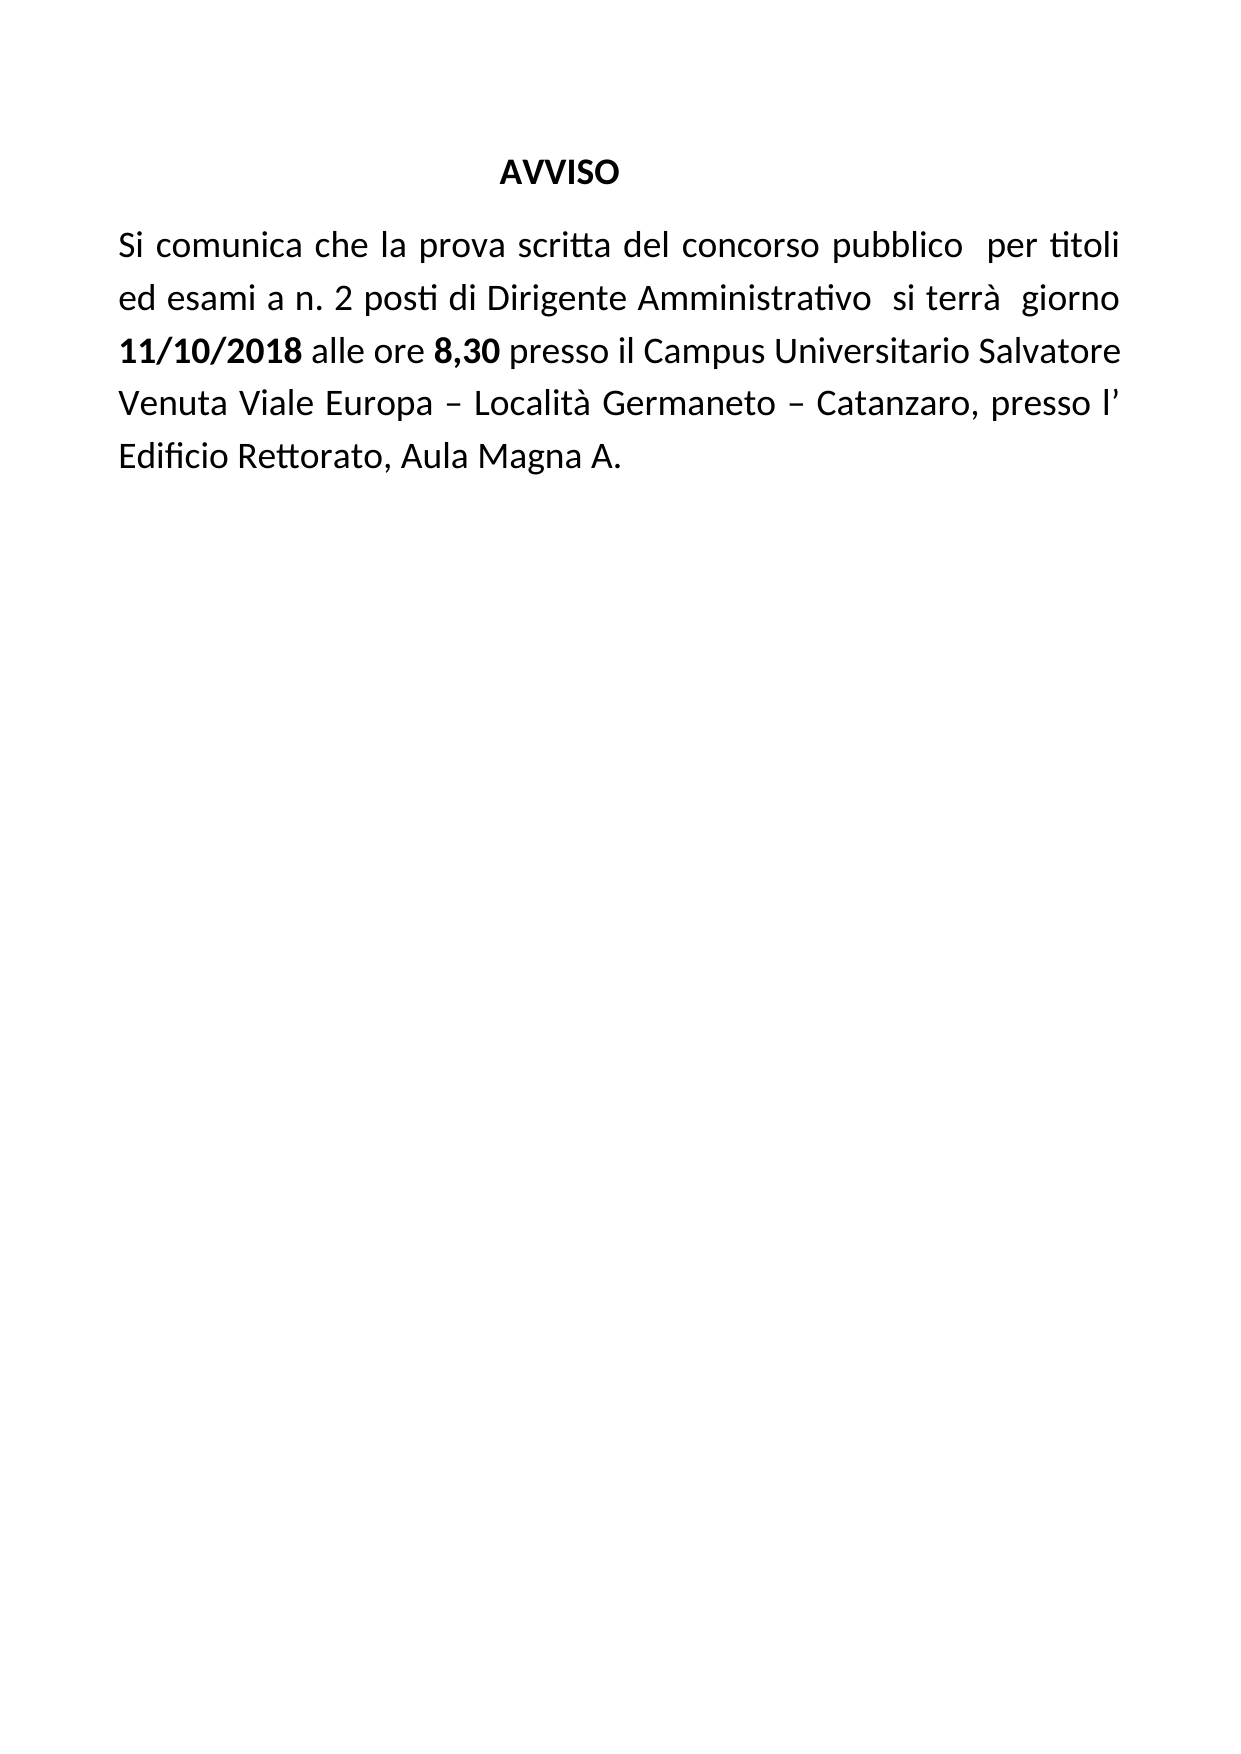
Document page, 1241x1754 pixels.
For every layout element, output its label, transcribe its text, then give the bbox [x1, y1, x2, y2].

text Si comunica che la prova scritta del concorso pubblico per titoli ed esami a n. 2 posti di Dirigente Amministrativo si terrà giorno 11/10/2018 alle ore 8,30 presso il Campus Universitario Salvatore Venuta Viale Europa – Località Germaneto – Catanzaro, presso l’ Edificio Rettorato, Aula Magna A. [118, 221, 1122, 478]
text AVVISO [118, 148, 1122, 193]
